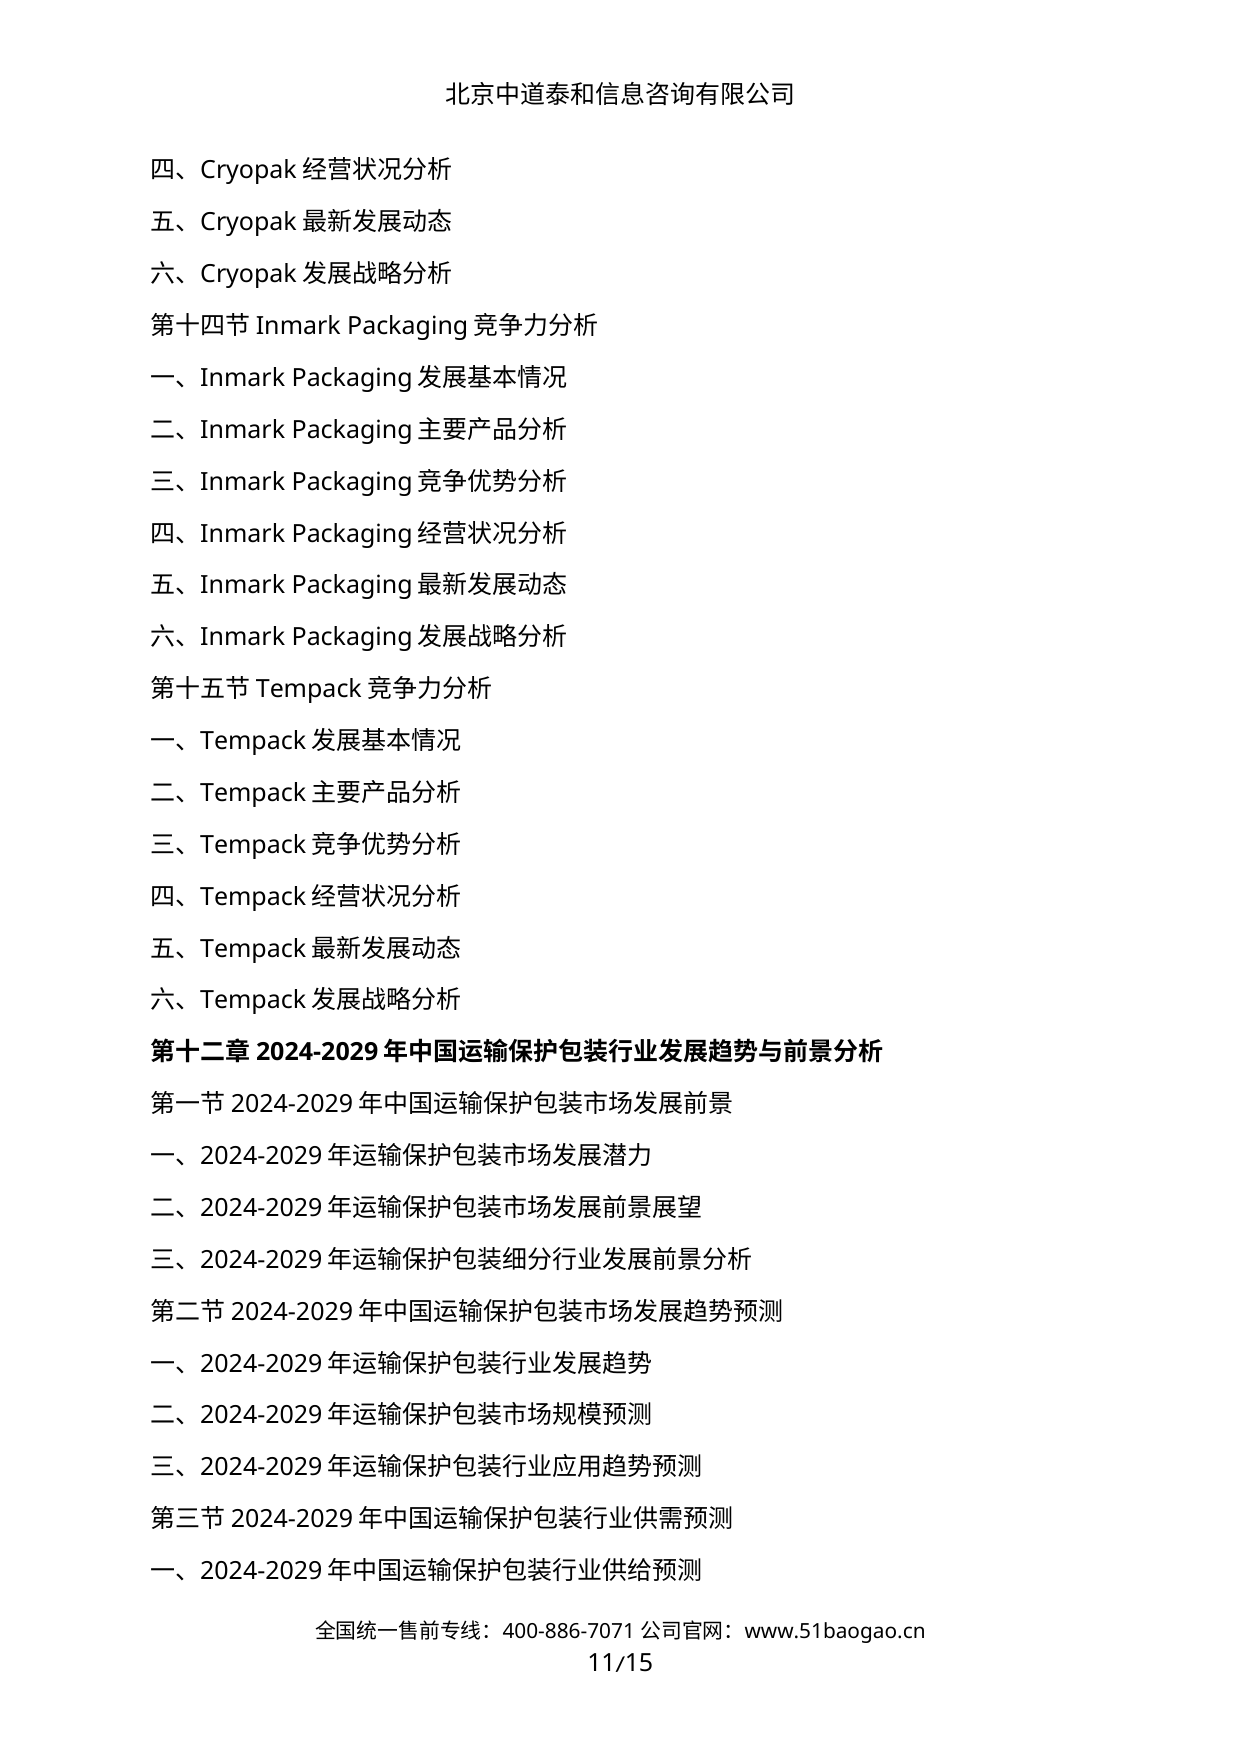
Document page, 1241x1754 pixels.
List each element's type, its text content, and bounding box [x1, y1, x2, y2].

text 一、Tempack发展基本情况 [150, 721, 1090, 757]
text 一、Inmark Packaging发展基本情况 [150, 357, 1090, 394]
text 第一节 2024-2029年中国运输保护包装市场发展前景 [150, 1084, 1090, 1120]
text 三、2024-2029年运输保护包装行业应用趋势预测 [150, 1447, 1090, 1483]
text 二、2024-2029年运输保护包装市场发展前景展望 [150, 1187, 1090, 1224]
text 三、Inmark Packaging竞争优势分析 [150, 461, 1090, 497]
text 第三节 2024-2029年中国运输保护包装行业供需预测 [150, 1499, 1090, 1535]
text 一、2024-2029年运输保护包装行业发展趋势 [150, 1343, 1090, 1379]
text 五、Inmark Packaging最新发展动态 [150, 565, 1090, 601]
text 四、Inmark Packaging经营状况分析 [150, 513, 1090, 549]
text 第十四节 Inmark Packaging竞争力分析 [150, 306, 1090, 342]
text 六、Cryopak发展战略分析 [150, 254, 1090, 290]
text 二、2024-2029年运输保护包装市场规模预测 [150, 1395, 1090, 1431]
text 六、Tempack发展战略分析 [150, 980, 1090, 1016]
text 第十五节 Tempack竞争力分析 [150, 669, 1090, 705]
text 四、Tempack经营状况分析 [150, 876, 1090, 912]
text 三、Tempack竞争优势分析 [150, 824, 1090, 861]
text 第十二章 2024-2029年中国运输保护包装行业发展趋势与前景分析 [150, 1032, 1090, 1068]
text 五、Cryopak最新发展动态 [150, 202, 1090, 238]
text 一、2024-2029年中国运输保护包装行业供给预测 [150, 1551, 1090, 1587]
text 二、Tempack主要产品分析 [150, 772, 1090, 809]
text 四、Cryopak经营状况分析 [150, 150, 1090, 186]
text 三、2024-2029年运输保护包装细分行业发展前景分析 [150, 1239, 1090, 1276]
text 六、Inmark Packaging发展战略分析 [150, 617, 1090, 653]
text 第二节 2024-2029年中国运输保护包装市场发展趋势预测 [150, 1291, 1090, 1327]
text 一、2024-2029年运输保护包装市场发展潜力 [150, 1136, 1090, 1172]
text 五、Tempack最新发展动态 [150, 928, 1090, 964]
text 二、Inmark Packaging主要产品分析 [150, 409, 1090, 446]
